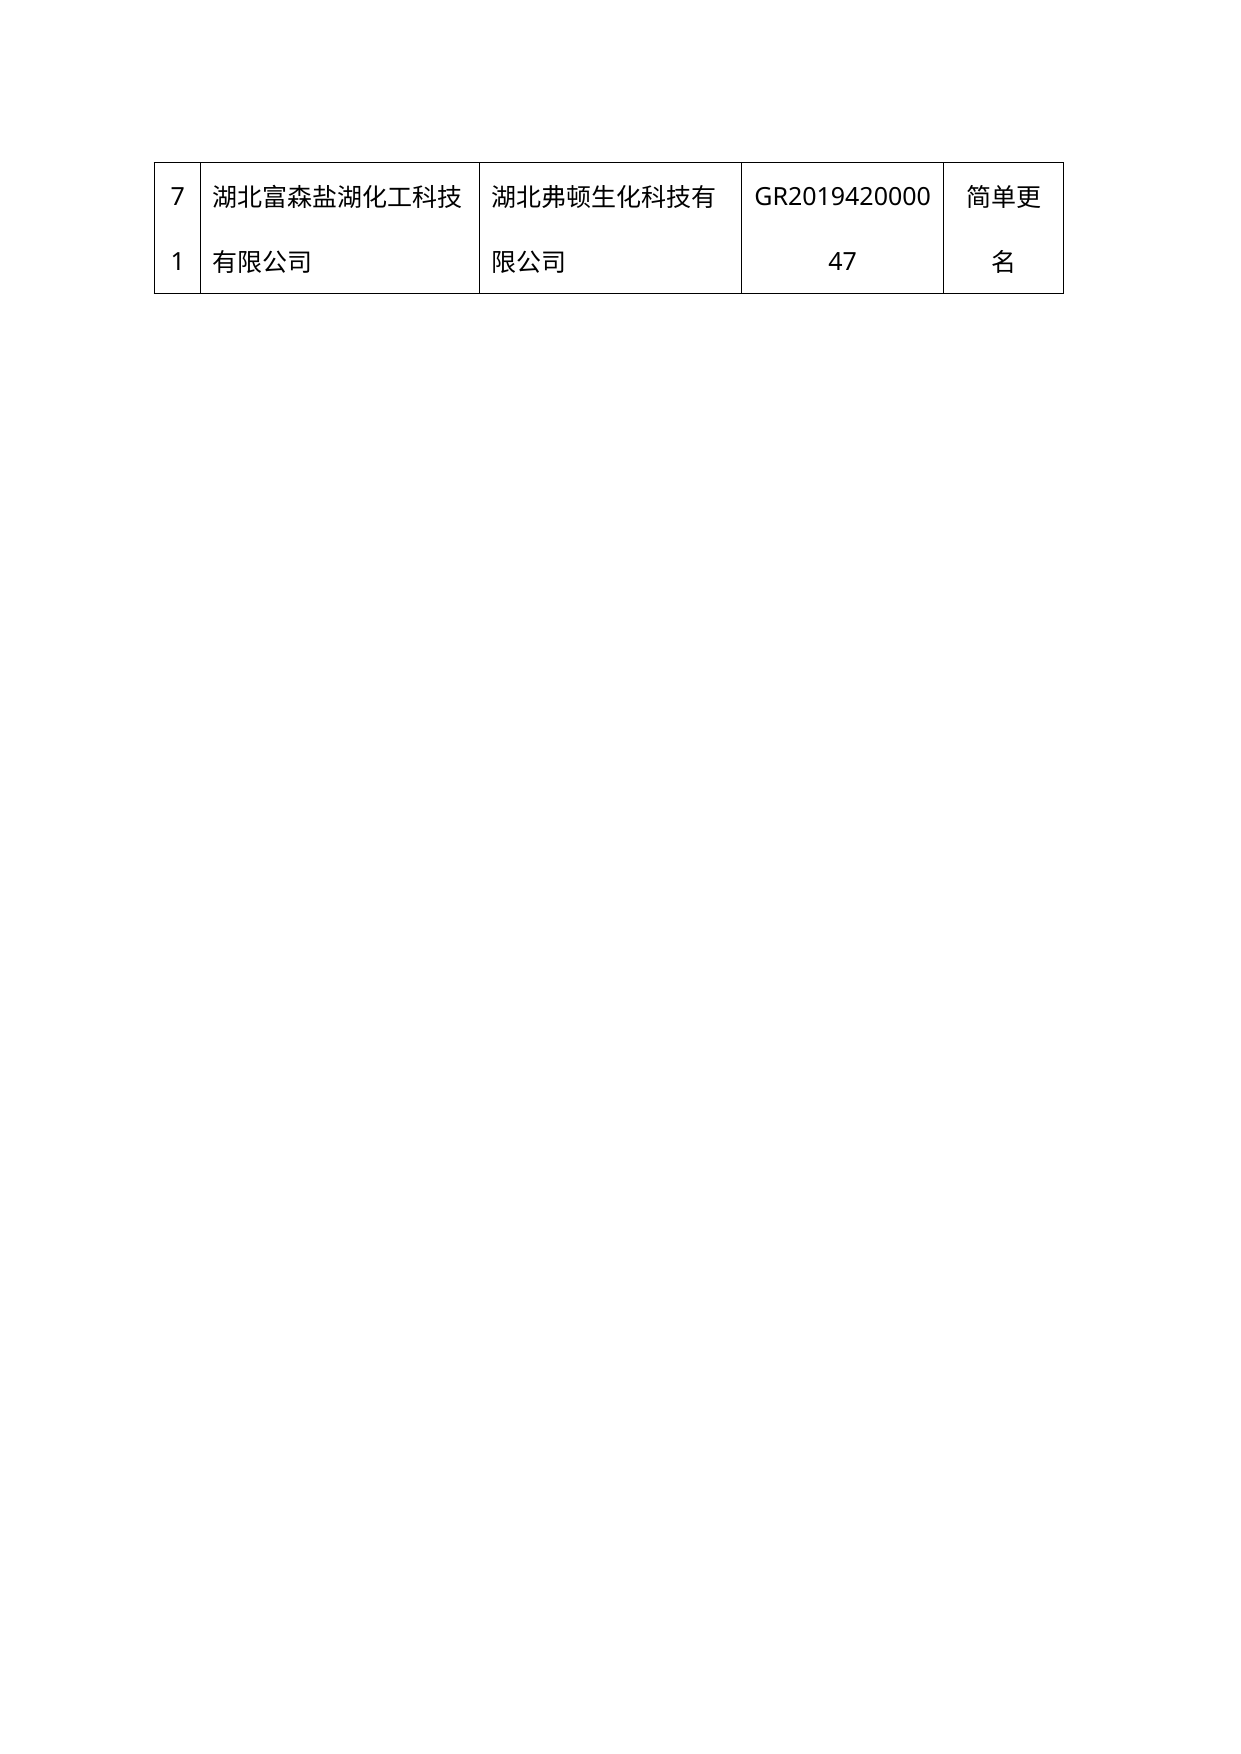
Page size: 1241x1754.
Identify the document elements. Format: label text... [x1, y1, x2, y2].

table_cell 71 [155, 163, 200, 293]
table_cell 湖北富森盐湖化工科技有限公司 [201, 163, 479, 293]
table_cell 简单更名 [944, 163, 1063, 293]
table_cell 湖北弗顿生化科技有限公司 [480, 163, 741, 293]
table_cell GR201942000047 [742, 163, 943, 293]
